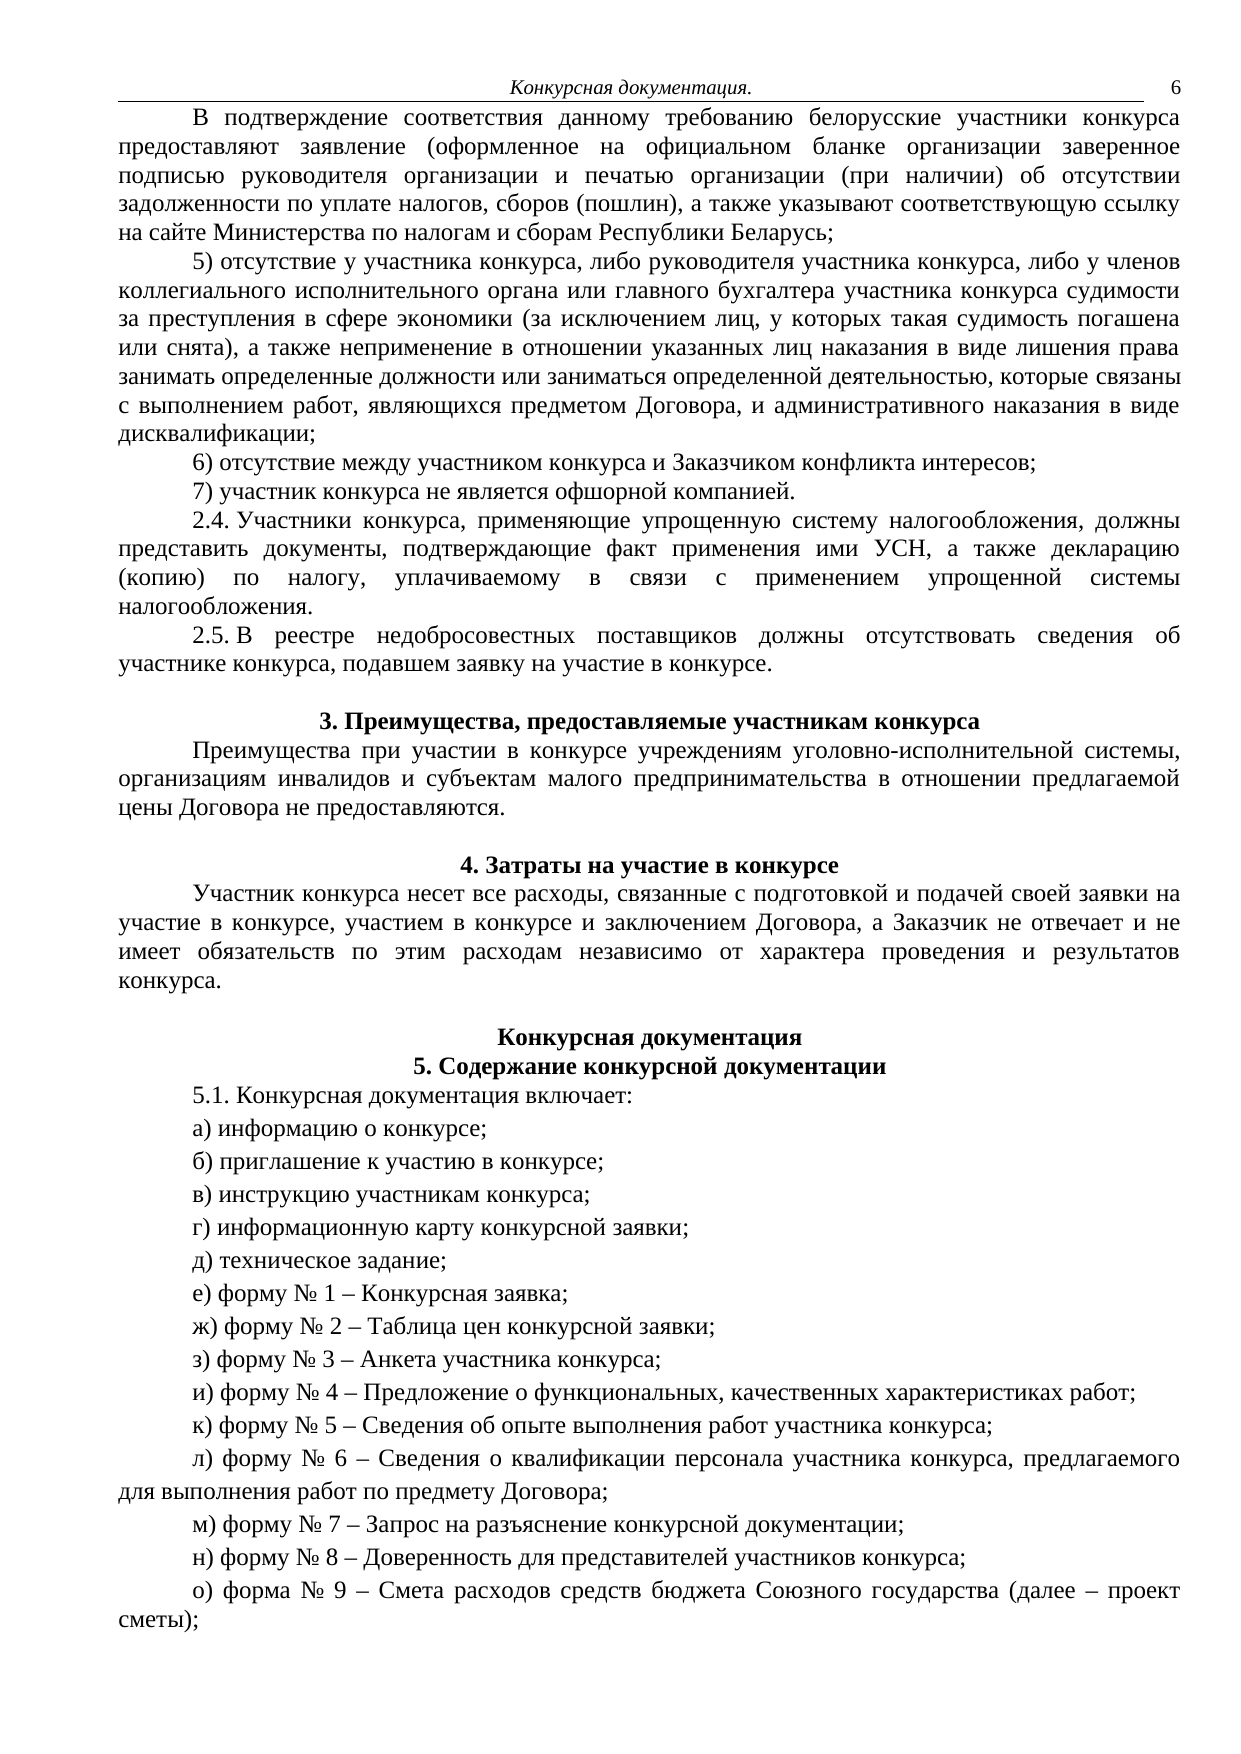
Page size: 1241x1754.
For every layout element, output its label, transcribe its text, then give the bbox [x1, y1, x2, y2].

text 3. Преимущества, предоставляемые участникам конкурса [118, 706, 1181, 735]
text з) форму № 3 – Анкета участника конкурса; [118, 1344, 1181, 1373]
text В подтверждение соответствия данному требованию белорусские участники конкурса предоставляют заявление (оформленное на официальном бланке организации заверенное подписью руководителя организации и печатью организации (при наличии) об отсутствии задолженности по уплате налогов, сборов (пошлин), а также указывают соответствующую ссылку на сайте Министерства по налогам и сборам Республики Беларусь; [118, 102, 1181, 246]
text 5. Содержание конкурсной документации [118, 1051, 1181, 1080]
text н) форму № 8 – Доверенность для представителей участников конкурса; [118, 1542, 1181, 1571]
text е) форму № 1 – Конкурсная заявка; [118, 1278, 1181, 1307]
text 4. Затраты на участие в конкурсе [118, 850, 1181, 878]
text м) форму № 7 – Запрос на разъяснение конкурсной документации; [118, 1509, 1181, 1538]
text 5.1. Конкурсная документация включает: [118, 1080, 1181, 1108]
text о) форма № 9 – Смета расходов средств бюджета Союзного государства (далее – проект сметы); [118, 1575, 1181, 1632]
text Преимущества при участии в конкурсе учреждениям уголовно-исполнительной системы, организациям инвалидов и субъектам малого предпринимательства в отношении предлагаемой цены Договора не предоставляются. [118, 735, 1181, 821]
text 2.5. В реестре недобросовестных поставщиков должны отсутствовать сведения об участнике конкурса, подавшем заявку на участие в конкурсе. [118, 620, 1181, 677]
text и) форму № 4 – Предложение о функциональных, качественных характеристиках работ; [118, 1377, 1181, 1406]
text Конкурсная документация [118, 1022, 1181, 1051]
text Участник конкурса несет все расходы, связанные с подготовкой и подачей своей заявки на участие в конкурсе, участием в конкурсе и заключением Договора, а Заказчик не отвечает и не имеет обязательств по этим расходам независимо от характера проведения и результатов конкурса. [118, 878, 1181, 993]
text 6) отсутствие между участником конкурса и Заказчиком конфликта интересов; [118, 447, 1181, 476]
text в) инструкцию участникам конкурса; [118, 1179, 1181, 1207]
text а) информацию о конкурсе; [118, 1113, 1181, 1141]
text 2.4. Участники конкурса, применяющие упрощенную систему налогообложения, должны представить документы, подтверждающие факт применения ими УСН, а также декларацию (копию) по налогу, уплачиваемому в связи с применением упрощенной системы налогообложения. [118, 505, 1181, 620]
text 7) участник конкурса не является офшорной компанией. [118, 476, 1181, 505]
text ж) форму № 2 – Таблица цен конкурсной заявки; [118, 1311, 1181, 1339]
text л) форму № 6 – Сведения о квалификации персонала участника конкурса, предлагаемого для выполнения работ по предмету Договора; [118, 1443, 1181, 1505]
text д) техническое задание; [118, 1245, 1181, 1273]
text б) приглашение к участию в конкурсе; [118, 1146, 1181, 1174]
text г) информационную карту конкурсной заявки; [118, 1212, 1181, 1241]
text к) форму № 5 – Сведения об опыте выполнения работ участника конкурса; [118, 1410, 1181, 1439]
text 5) отсутствие у участника конкурса, либо руководителя участника конкурса, либо у членов коллегиального исполнительного органа или главного бухгалтера участника конкурса судимости за преступления в сфере экономики (за исключением лиц, у которых такая судимость погашена или снята), а также неприменение в отношении указанных лиц наказания в виде лишения права занимать определенные должности или заниматься определенной деятельностью, которые связаны с выполнением работ, являющихся предметом Договора, и административного наказания в виде дисквалификации; [118, 246, 1181, 447]
